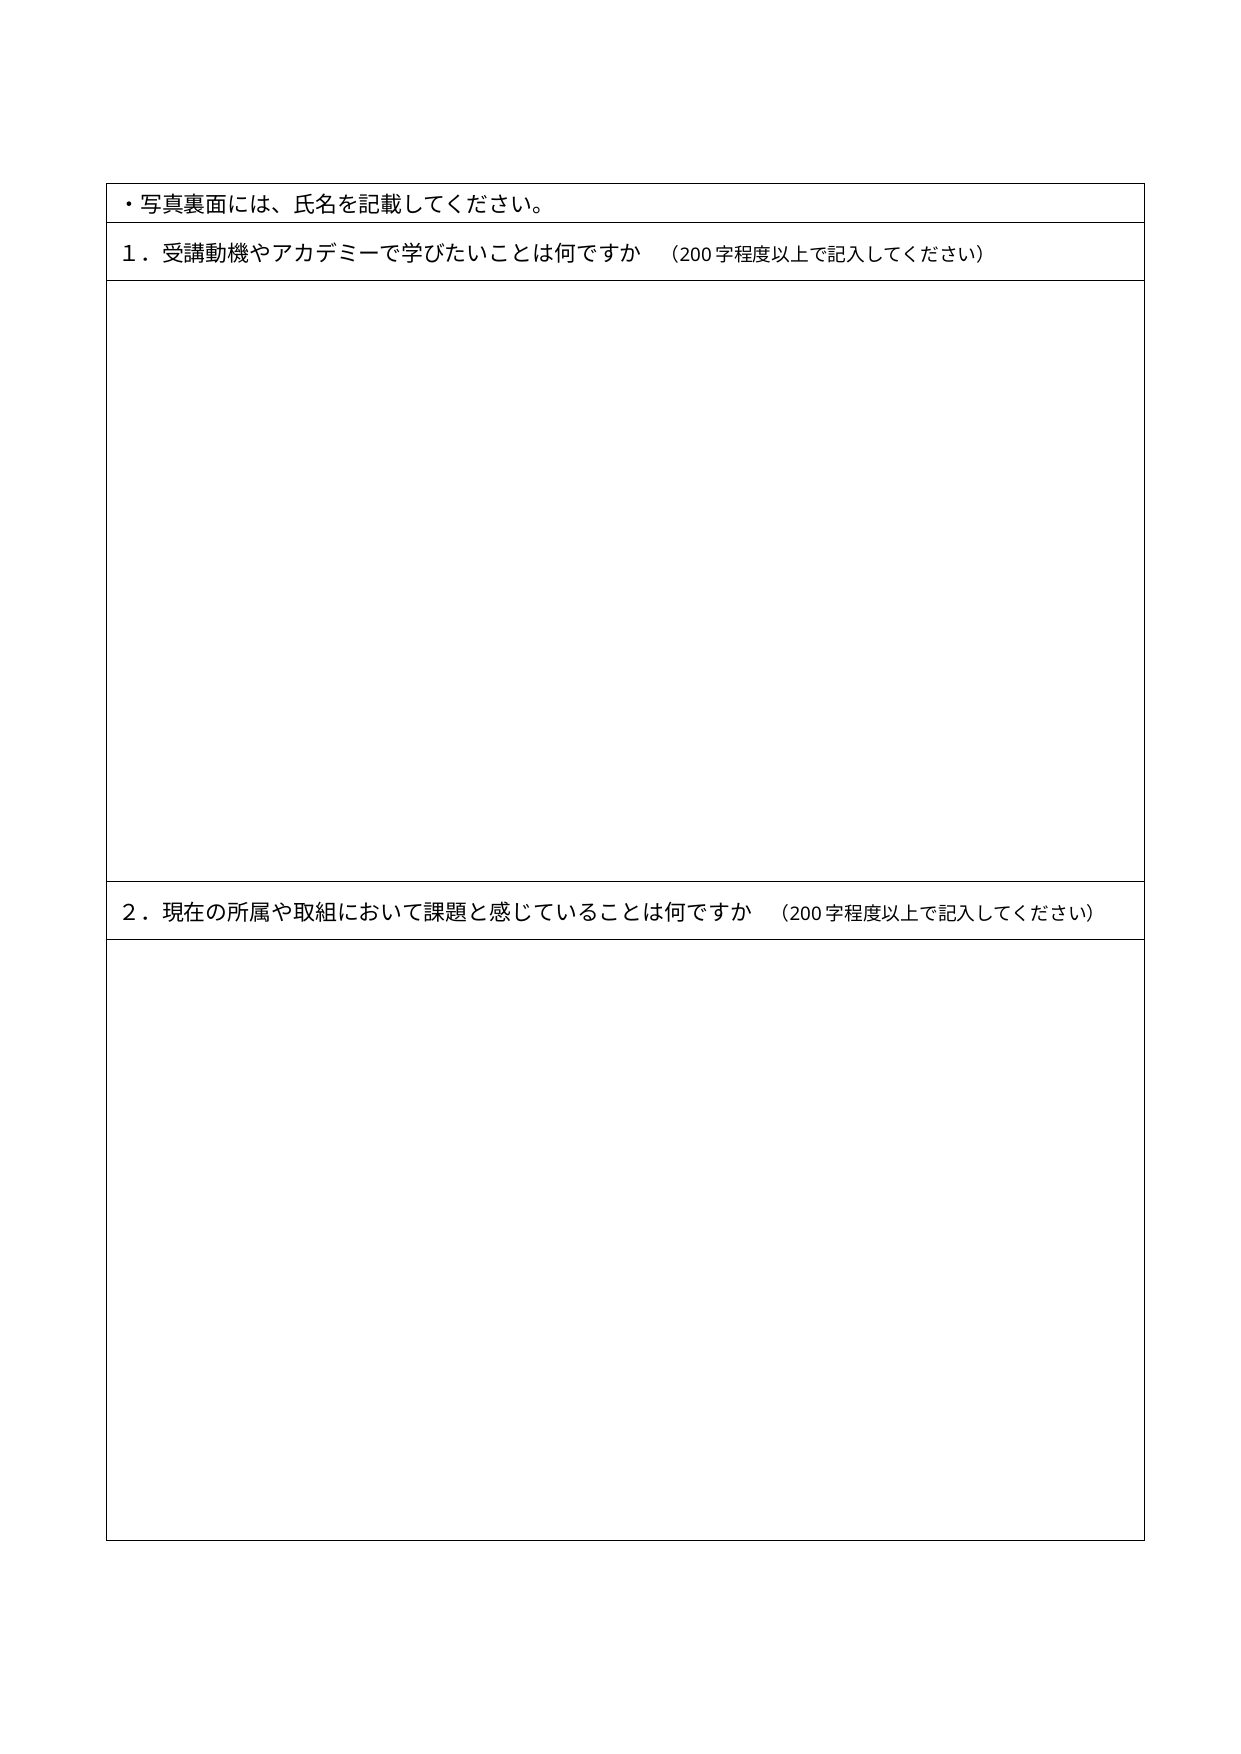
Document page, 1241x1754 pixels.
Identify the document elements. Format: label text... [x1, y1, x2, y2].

table_cell [107, 940, 1144, 1540]
table_cell ２．現在の所属や取組において課題と感じていることは何ですか （200字程度以上で記入してください） [107, 882, 1144, 939]
table_cell 写真添付欄 ・写真の大きさ 45mm×35mm パスポートサイズ ・無帽、正面、上半身 ・提出前30日以内に撮影されたもの ・写真裏面には、氏名を記載してください。 [107, 184, 1144, 222]
table_cell １．受講動機やアカデミーで学びたいことは何ですか （200字程度以上で記入してください） [107, 223, 1144, 280]
table_cell [107, 281, 1144, 881]
